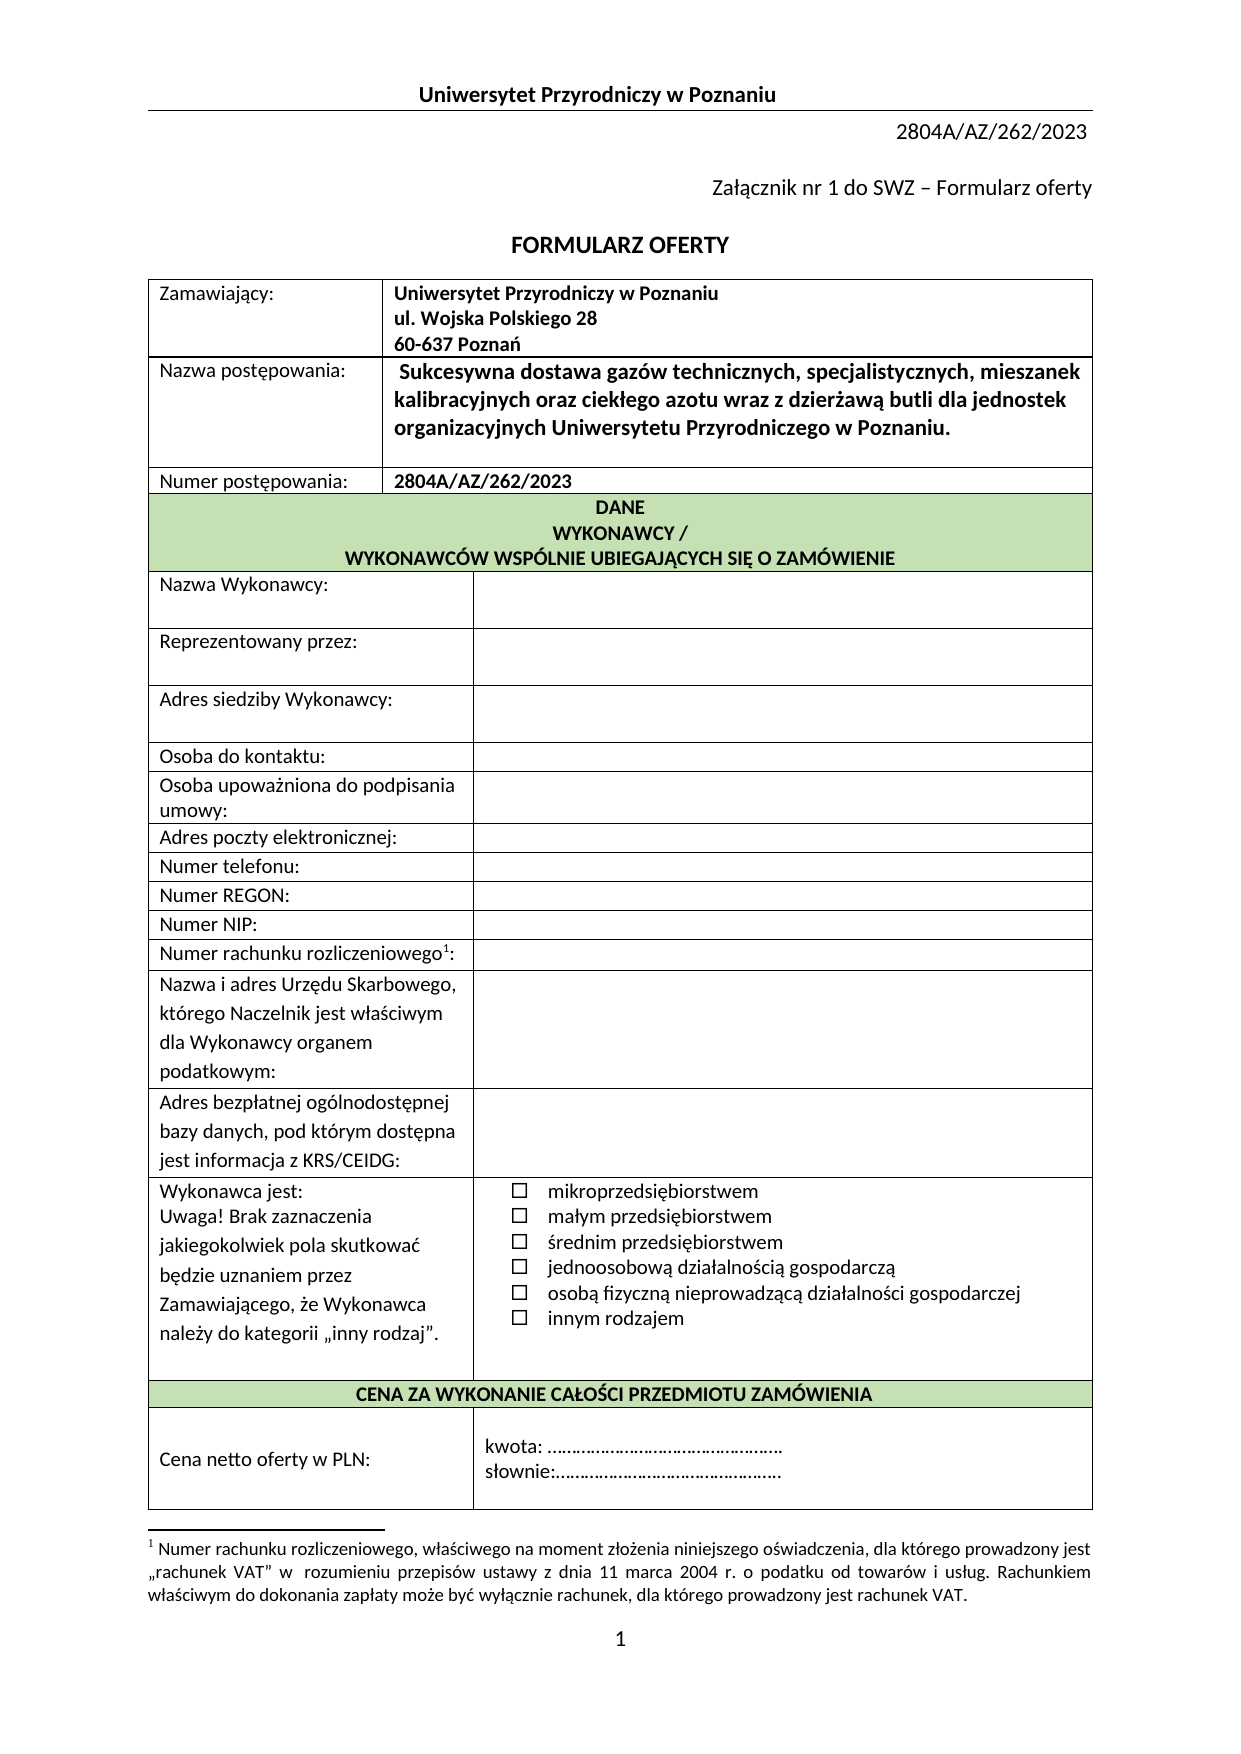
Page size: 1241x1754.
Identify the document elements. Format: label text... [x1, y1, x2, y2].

table_cell DANE WYKONAWCY / WYKONAWCÓW WSPÓLNIE UBIEGAJĄCYCH SIĘ O ZAMÓWIENIE [149, 494, 1092, 571]
table_cell Numer NIP: [149, 911, 473, 939]
table_cell [474, 1089, 1092, 1177]
table_cell [474, 686, 1092, 742]
table_cell Numer REGON: [149, 882, 473, 910]
table_cell [474, 940, 1092, 970]
table_cell Numer postępowania: [149, 468, 382, 493]
table_cell mikroprzedsiębiorstwem małym przedsiębiorstwem średnim przedsiębiorstwem jednoosobową działalnością gospodarczą osobą fizyczną nieprowadzącą działalności gospodarczej innym rodzajem [474, 1178, 1092, 1380]
table_cell Adres siedziby Wykonawcy: [149, 686, 473, 742]
table_cell [474, 882, 1092, 910]
table_header Uniwersytet Przyrodniczy w Poznaniu ul. Wojska Polskiego 28 60-637 Poznań [383, 280, 1092, 356]
table_header Zamawiający: [149, 280, 382, 356]
table_cell Nazwa postępowania: [149, 358, 382, 467]
table_cell [474, 911, 1092, 939]
text FORMULARZ OFERTY [148, 229, 1093, 260]
table_cell Adres bezpłatnej ogólnodostępnej bazy danych, pod którym dostępna jest informacja z KRS/CEIDG: [149, 1089, 473, 1177]
table_cell kwota: …………………………………………. słownie:……………………………………….. [474, 1408, 1092, 1509]
table_cell Numer telefonu: [149, 853, 473, 881]
table_cell Osoba upoważniona do podpisania umowy: [149, 772, 473, 823]
table_cell Reprezentowany przez: [149, 629, 473, 685]
table_cell [474, 772, 1092, 823]
table_cell [474, 743, 1092, 771]
table_cell Cena netto oferty w PLN: [149, 1408, 473, 1509]
table_cell [474, 971, 1092, 1088]
table_cell Osoba do kontaktu: [149, 743, 473, 771]
table_cell CENA ZA WYKONANIE CAŁOŚCI PRZEDMIOTU ZAMÓWIENIA [149, 1381, 1092, 1407]
table_cell [474, 629, 1092, 685]
table_cell Nazwa i adres Urzędu Skarbowego, którego Naczelnik jest właściwym dla Wykonawcy organem podatkowym: [149, 971, 473, 1088]
table_cell Adres poczty elektronicznej: [149, 824, 473, 852]
table_cell Wykonawca jest: Uwaga! Brak zaznaczenia jakiegokolwiek pola skutkować będzie uznaniem przez Zamawiającego, że Wykonawca należy do kategorii „inny rodzaj”. [149, 1178, 473, 1380]
table_cell 2804A/AZ/262/2023 [383, 468, 1092, 493]
table_cell [474, 572, 1092, 628]
table_cell Sukcesywna dostawa gazów technicznych, specjalistycznych, mieszanek kalibracyjnych oraz ciekłego azotu wraz z dzierżawą butli dla jednostek organizacyjnych Uniwersytetu Przyrodniczego w Poznaniu. [383, 358, 1092, 467]
table_cell Nazwa Wykonawcy: [149, 572, 473, 628]
table_cell [474, 824, 1092, 852]
table_cell Numer rachunku rozliczeniowego: [149, 940, 473, 970]
table_cell [474, 853, 1092, 881]
